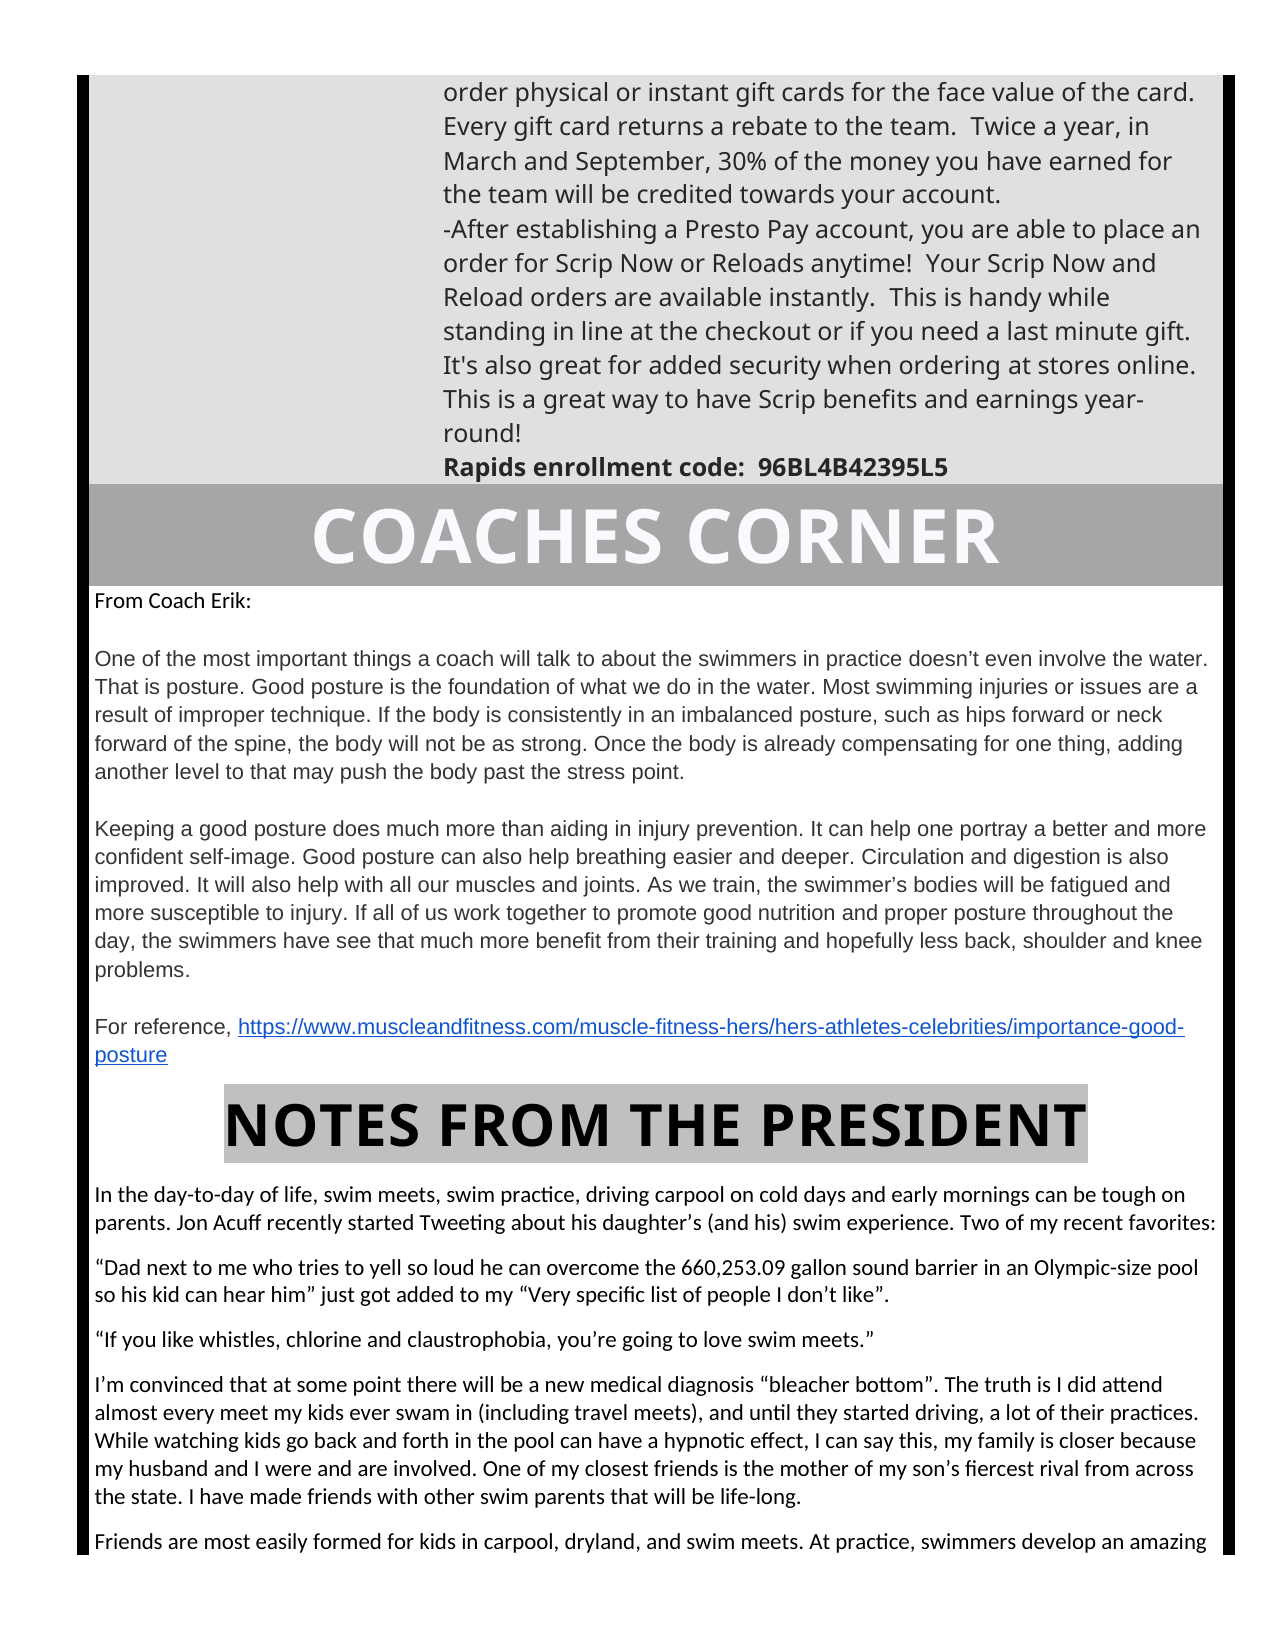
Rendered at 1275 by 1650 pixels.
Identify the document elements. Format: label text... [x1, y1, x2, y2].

table_cell COACHES CORNER [89, 484, 1223, 586]
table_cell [89, 586, 1223, 1555]
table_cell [432, 75, 1223, 484]
